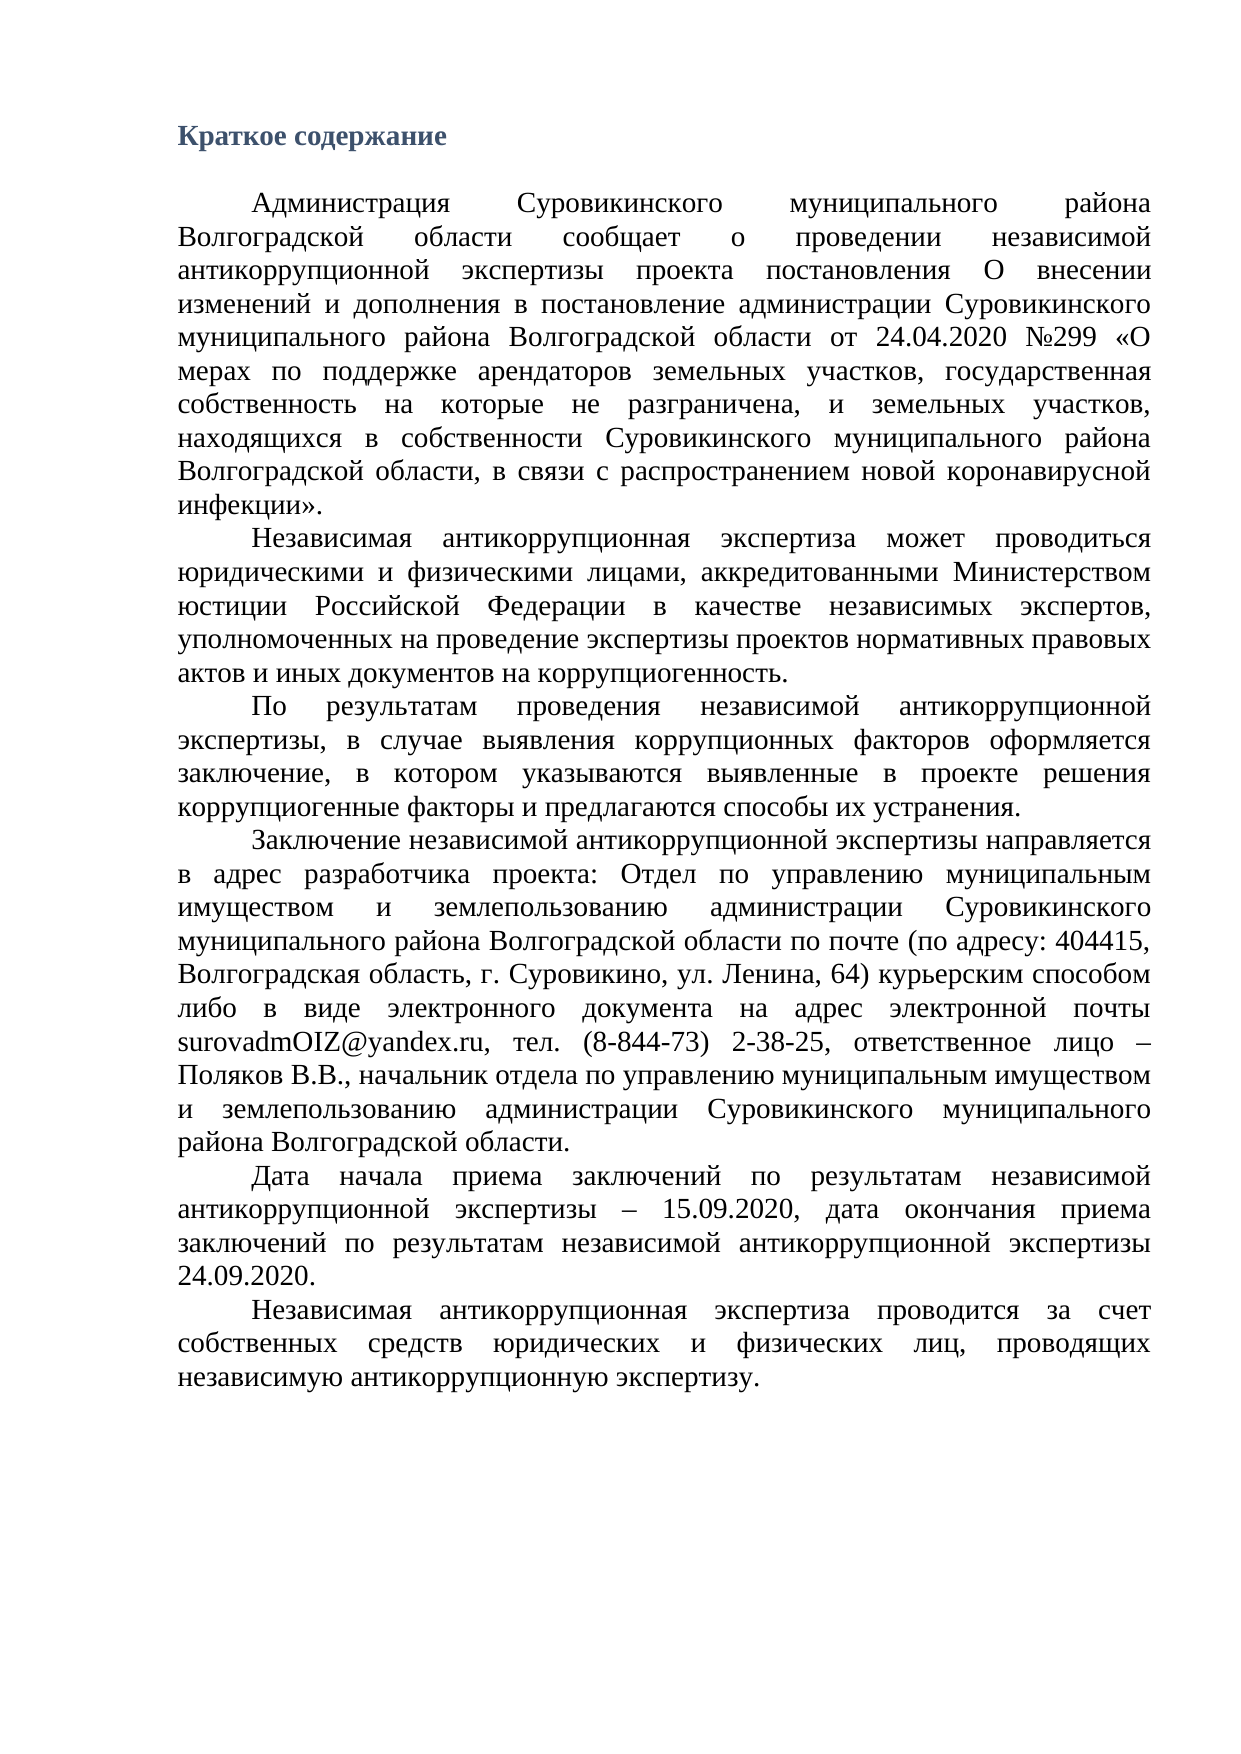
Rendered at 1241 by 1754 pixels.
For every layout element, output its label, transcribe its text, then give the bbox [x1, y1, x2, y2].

text Заключение независимой антикоррупционной экспертизы направляется в адрес разработчика проекта: Отдел по управлению муниципальным имуществом и землепользованию администрации Суровикинского муниципального района Волгоградской области по почте (по адресу: 404415, Волгоградская область, г. Суровикино, ул. Ленина, 64) курьерским способом либо в виде электронного документа на адрес электронной почты surovadmOIZ@yandex.ru, тел. (8-844-73) 2-38-25, ответственное лицо – Поляков В.В., начальник отдела по управлению муниципальным имуществом и землепользованию администрации Суровикинского муниципального района Волгоградской области. [177, 822, 1152, 1158]
text Независимая антикоррупционная экспертиза проводится за счет собственных средств юридических и физических лиц, проводящих независимую антикоррупционную экспертизу. [177, 1292, 1152, 1393]
subtitle Краткое содержание [177, 118, 1152, 152]
text Дата начала приема заключений по результатам независимой антикоррупционной экспертизы – 15.09.2020, дата окончания приема заключений по результатам независимой антикоррупционной экспертизы 24.09.2020. [177, 1158, 1152, 1292]
text Администрация Суровикинского муниципального района Волгоградской области сообщает о проведении независимой антикоррупционной экспертизы проекта постановления О внесении изменений и дополнения в постановление администрации Суровикинского муниципального района Волгоградской области от 24.04.2020 №299 «О мерах по поддержке арендаторов земельных участков, государственная собственность на которые не разграничена, и земельных участков, находящихся в собственности Суровикинского муниципального района Волгоградской области, в связи с распространением новой коронавирусной инфекции». [177, 185, 1152, 521]
text Независимая антикоррупционная экспертиза может проводиться юридическими и физическими лицами, аккредитованными Министерством юстиции Российской Федерации в качестве независимых экспертов, уполномоченных на проведение экспертизы проектов нормативных правовых актов и иных документов на коррупциогенность. [177, 521, 1152, 688]
text По результатам проведения независимой антикоррупционной экспертизы, в случае выявления коррупционных факторов оформляется заключение, в котором указываются выявленные в проекте решения коррупциогенные факторы и предлагаются способы их устранения. [177, 688, 1152, 822]
